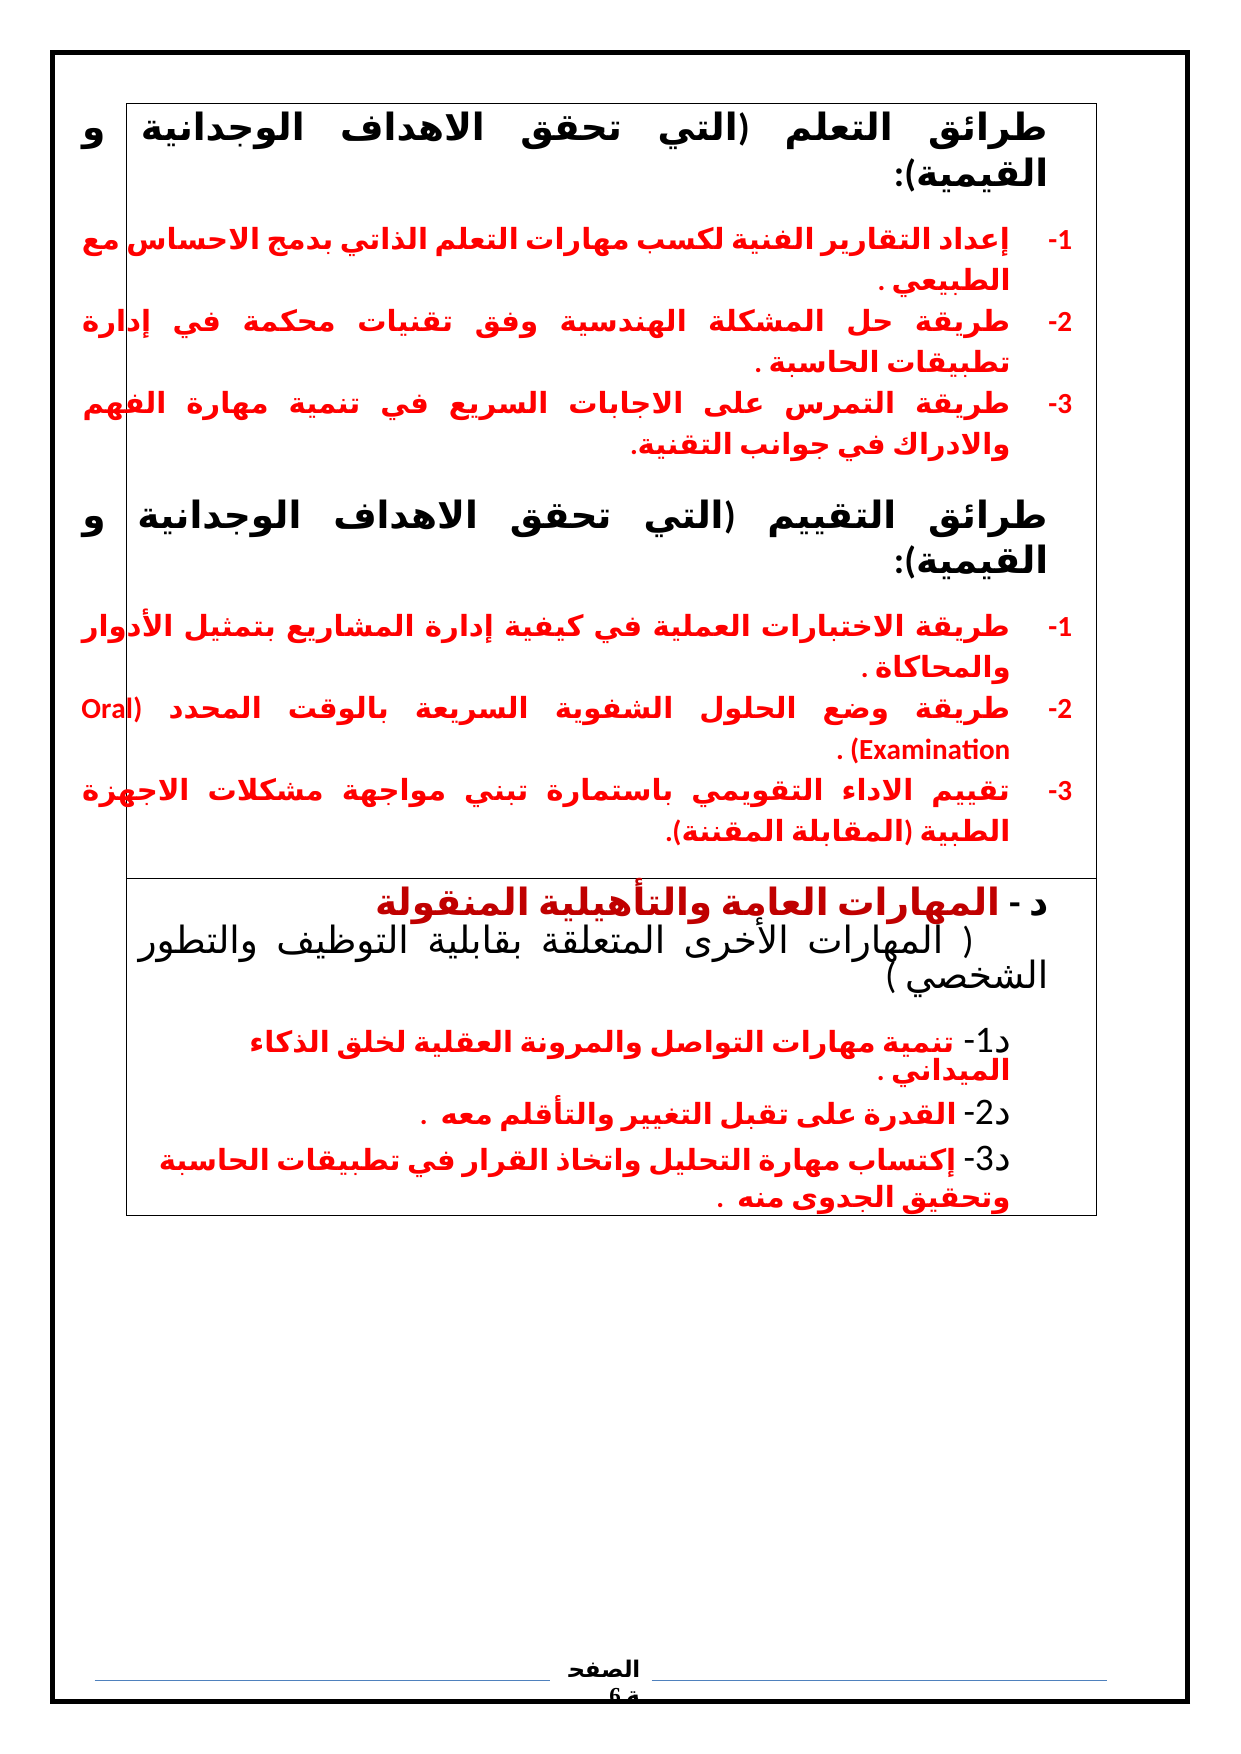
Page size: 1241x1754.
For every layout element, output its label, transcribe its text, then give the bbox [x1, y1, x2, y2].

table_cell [127, 104, 1096, 877]
table_cell د - المهارات العامة والتأهيلية المنقولة ( المهارات الأخرى المتعلقة بقابلية التوظيف والتطور الشخصي ) د1- تنمية مهارات التواصل والمرونة العقلية لخلق الذكاء الميداني . د2- القدرة على تقبل التغيير والتأقلم معه . د3- إكتساب مهارة التحليل واتخاذ القرار في تطبيقات الحاسبة وتحقيق الجدوى منه . [127, 879, 1096, 1215]
